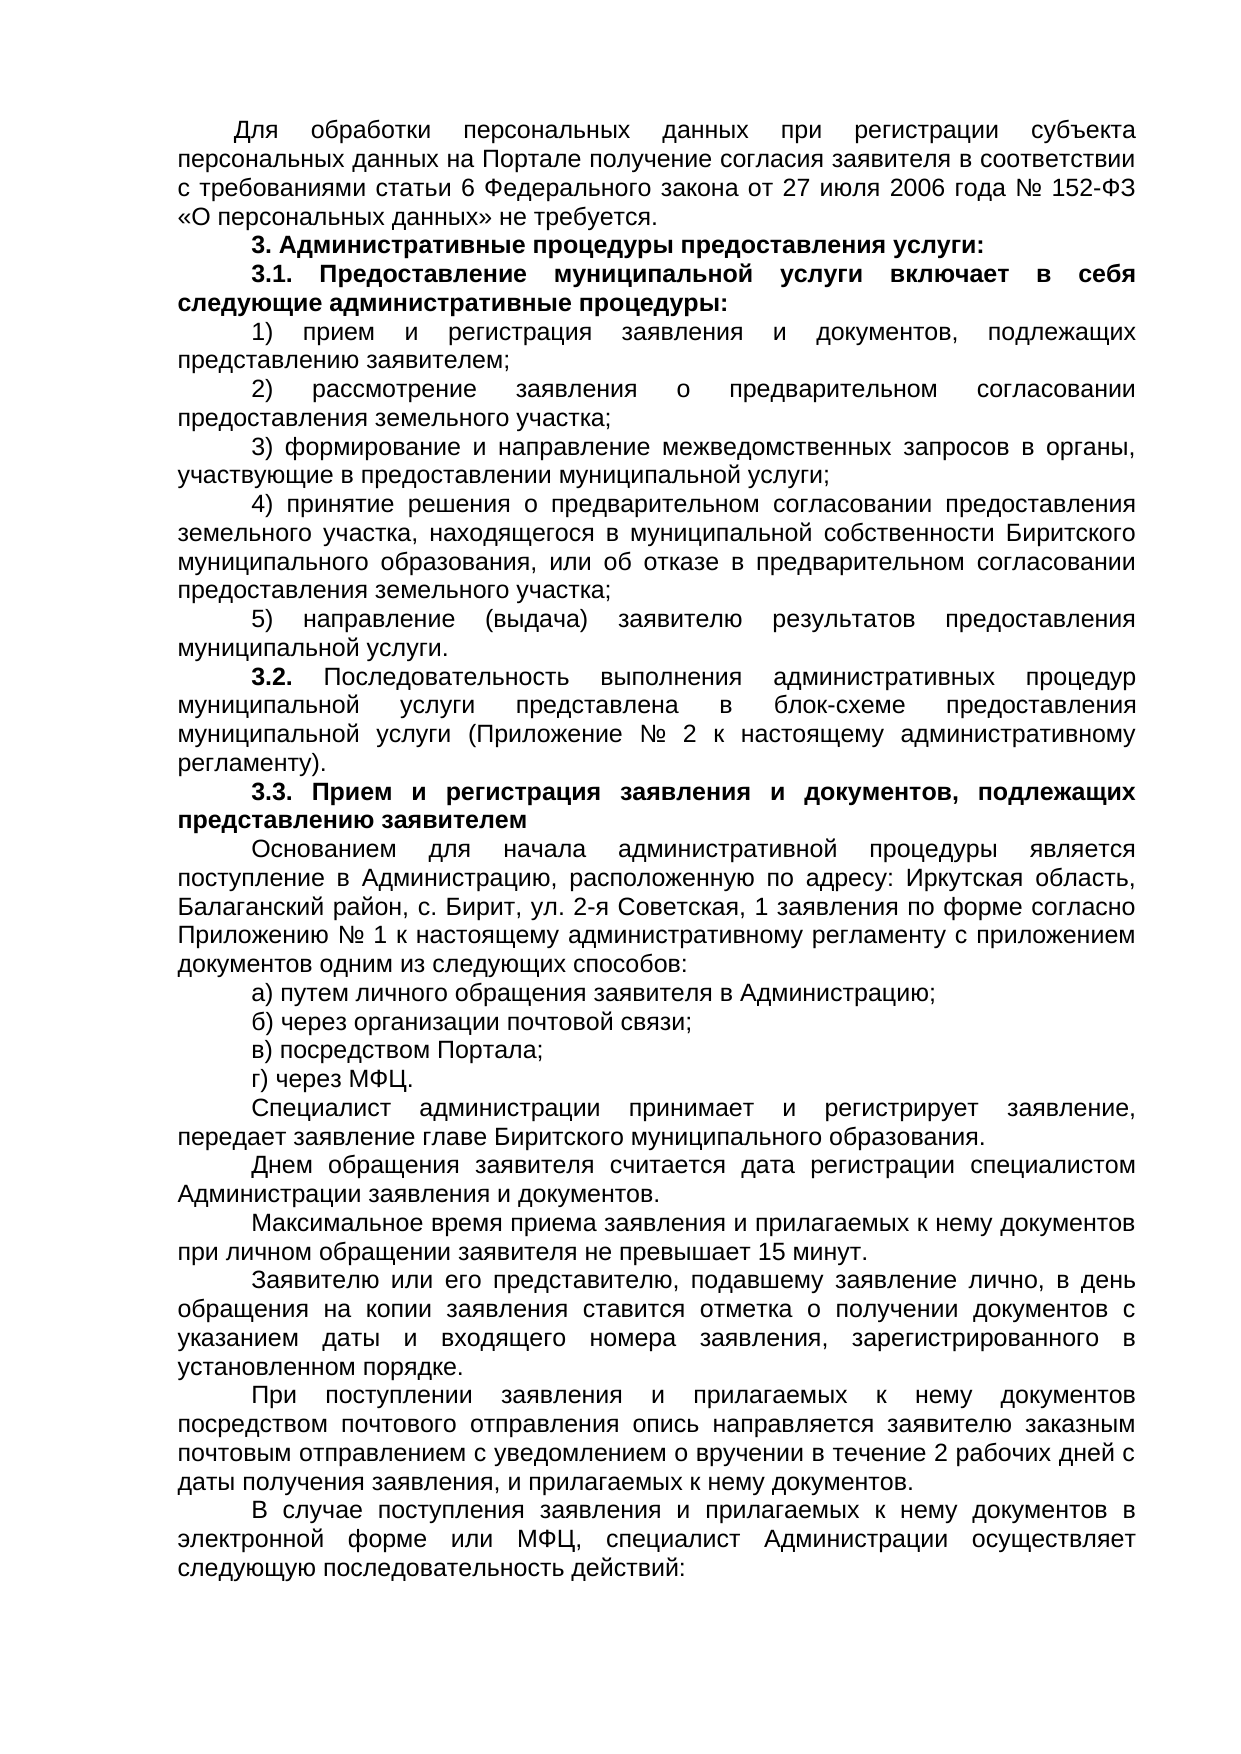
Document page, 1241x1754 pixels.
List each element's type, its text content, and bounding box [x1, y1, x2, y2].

text 1) прием и регистрация заявления и документов, подлежащих представлению заявителем; [177, 316, 1137, 374]
text Основанием для начала административной процедуры является поступление в Администрацию, расположенную по адресу: Иркутская область, Балаганский район, с. Бирит, ул. 2-я Советская, 1 заявления по форме согласно Приложению № 1 к настоящему административному регламенту с приложением документов одним из следующих способов: [177, 834, 1137, 978]
text Заявителю или его представителю, подавшему заявление лично, в день обращения на копии заявления ставится отметка о получении документов с указанием даты и входящего номера заявления, зарегистрированного в установленном порядке. [177, 1265, 1137, 1380]
text в) посредством Портала; [177, 1035, 1137, 1064]
text В случае поступления заявления и прилагаемых к нему документов в электронной форме или МФЦ, специалист Администрации осуществляет следующую последовательность действий: [177, 1495, 1137, 1581]
text 5) направление (выдача) заявителю результатов предоставления муниципальной услуги. [177, 604, 1137, 661]
text б) через организации почтовой связи; [177, 1006, 1137, 1035]
text а) путем личного обращения заявителя в Администрацию; [177, 978, 1137, 1006]
text Специалист администрации принимает и регистрирует заявление, передает заявление главе Биритского муниципального образования. [177, 1093, 1137, 1150]
text 3.1. Предоставление муниципальной услуги включает в себя следующие административные процедуры: [177, 259, 1137, 316]
text Для обработки персональных данных при регистрации субъекта персональных данных на Портале получение согласия заявителя в соответствии с требованиями статьи 6 Федерального закона от 27 июля 2006 года № 152-ФЗ «О персональных данных» не требуется. [177, 115, 1137, 230]
text Максимальное время приема заявления и прилагаемых к нему документов при личном обращении заявителя не превышает 15 минут. [177, 1208, 1137, 1265]
text г) через МФЦ. [177, 1064, 1137, 1093]
text 2) рассмотрение заявления о предварительном согласовании предоставления земельного участка; [177, 374, 1137, 431]
text 4) принятие решения о предварительном согласовании предоставления земельного участка, находящегося в муниципальной собственности Биритского муниципального образования, или об отказе в предварительном согласовании предоставления земельного участка; [177, 489, 1137, 604]
text 3.3. Прием и регистрация заявления и документов, подлежащих представлению заявителем [177, 776, 1137, 834]
text Днем обращения заявителя считается дата регистрации специалистом Администрации заявления и документов. [177, 1150, 1137, 1208]
text 3. Административные процедуры предоставления услуги: [177, 230, 1137, 259]
text 3.2. Последовательность выполнения административных процедур муниципальной услуги представлена в блок-схеме предоставления муниципальной услуги (Приложение № 2 к настоящему административному регламенту). [177, 661, 1137, 776]
text 3) формирование и направление межведомственных запросов в органы, участвующие в предоставлении муниципальной услуги; [177, 431, 1137, 489]
text При поступлении заявления и прилагаемых к нему документов посредством почтового отправления опись направляется заявителю заказным почтовым отправлением с уведомлением о вручении в течение 2 рабочих дней с даты получения заявления, и прилагаемых к нему документов. [177, 1380, 1137, 1495]
